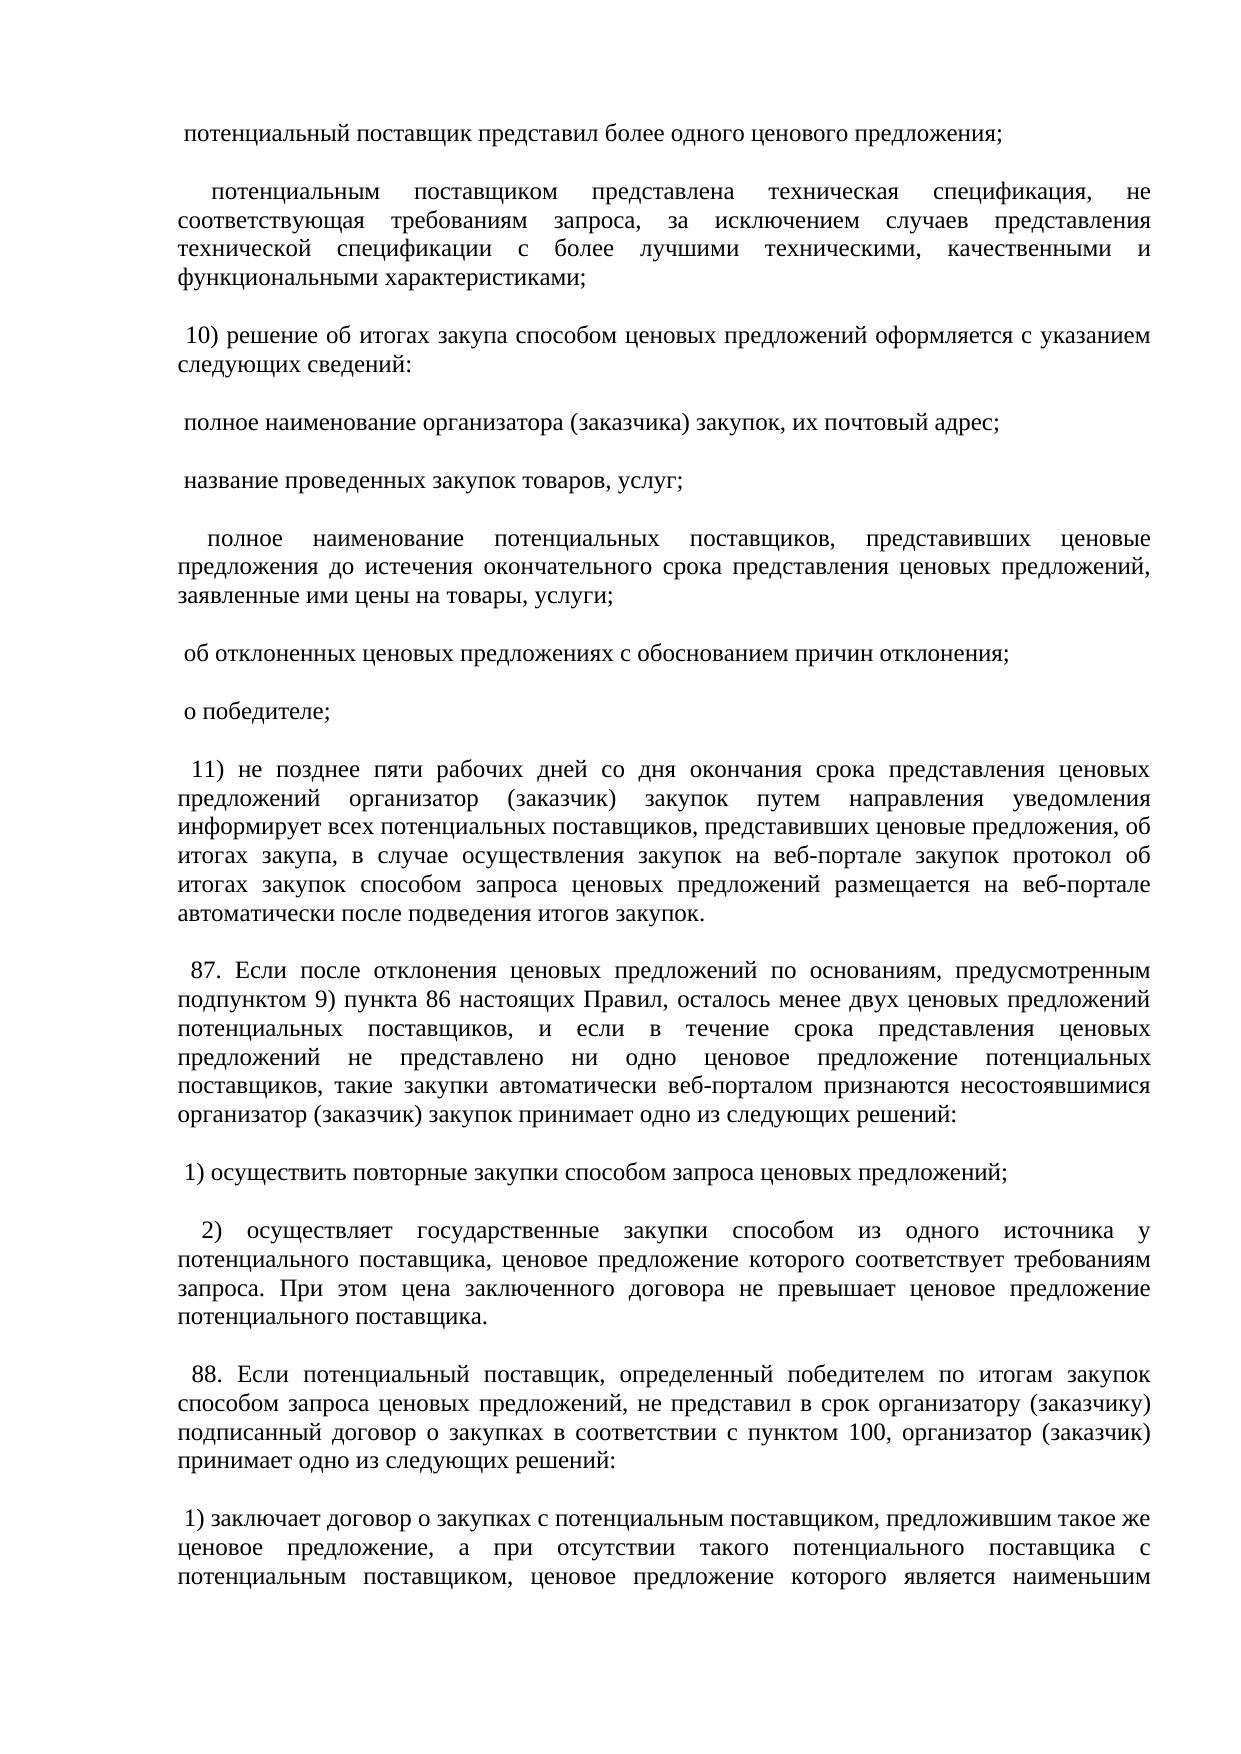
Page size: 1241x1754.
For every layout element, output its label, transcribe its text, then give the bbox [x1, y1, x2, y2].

text 2) осуществляет государственные закупки способом из одного источника у потенциального поставщика, ценовое предложение которого соответствует требованиям запроса. При этом цена заключенного договора не превышает ценовое предложение потенциального поставщика. [177, 1215, 1152, 1330]
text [177, 1503, 1152, 1590]
text 1) осуществить повторные закупки способом запроса ценовых предложений; [177, 1157, 1152, 1186]
text 11) не позднее пяти рабочих дней со дня окончания срока представления ценовых предложений организатор (заказчик) закупок путем направления уведомления информирует всех потенциальных поставщиков, представивших ценовые предложения, об итогах закупа, в случае осуществления закупок на веб-портале закупок протокол об итогах закупок способом запроса ценовых предложений размещается на веб-портале автоматически после подведения итогов закупок. [177, 754, 1152, 926]
text 10) решение об итогах закупа способом ценовых предложений оформляется с указанием следующих сведений: [177, 320, 1152, 378]
text потенциальный поставщик представил более одного ценового предложения; [177, 118, 1152, 147]
text о победителе; [177, 696, 1152, 725]
text название проведенных закупок товаров, услуг; [177, 465, 1152, 493]
text об отклоненных ценовых предложениях с обоснованием причин отклонения; [177, 638, 1152, 667]
text 87. Если после отклонения ценовых предложений по основаниям, предусмотренным подпунктом 9) пункта 86 настоящих Правил, осталось менее двух ценовых предложений потенциальных поставщиков, и если в течение срока представления ценовых предложений не представлено ни одно ценовое предложение потенциальных поставщиков, такие закупки автоматически веб-порталом признаются несостоявшимися организатор (заказчик) закупок принимает одно из следующих решений: [177, 956, 1152, 1128]
text полное наименование потенциальных поставщиков, представивших ценовые предложения до истечения окончательного срока представления ценовых предложений, заявленные ими цены на товары, услуги; [177, 523, 1152, 609]
text потенциальным поставщиком представлена техническая спецификация, не соответствующая требованиям запроса, за исключением случаев представления технической спецификации с более лучшими техническими, качественными и функциональными характеристиками; [177, 176, 1152, 291]
text полное наименование организатора (заказчика) закупок, их почтовый адрес; [177, 407, 1152, 436]
text 88. Если потенциальный поставщик, определенный победителем по итогам закупок способом запроса ценовых предложений, не представил в срок организатору (заказчику) подписанный договор о закупках в соответствии с пунктом 100, организатор (заказчик) принимает одно из следующих решений: [177, 1359, 1152, 1474]
